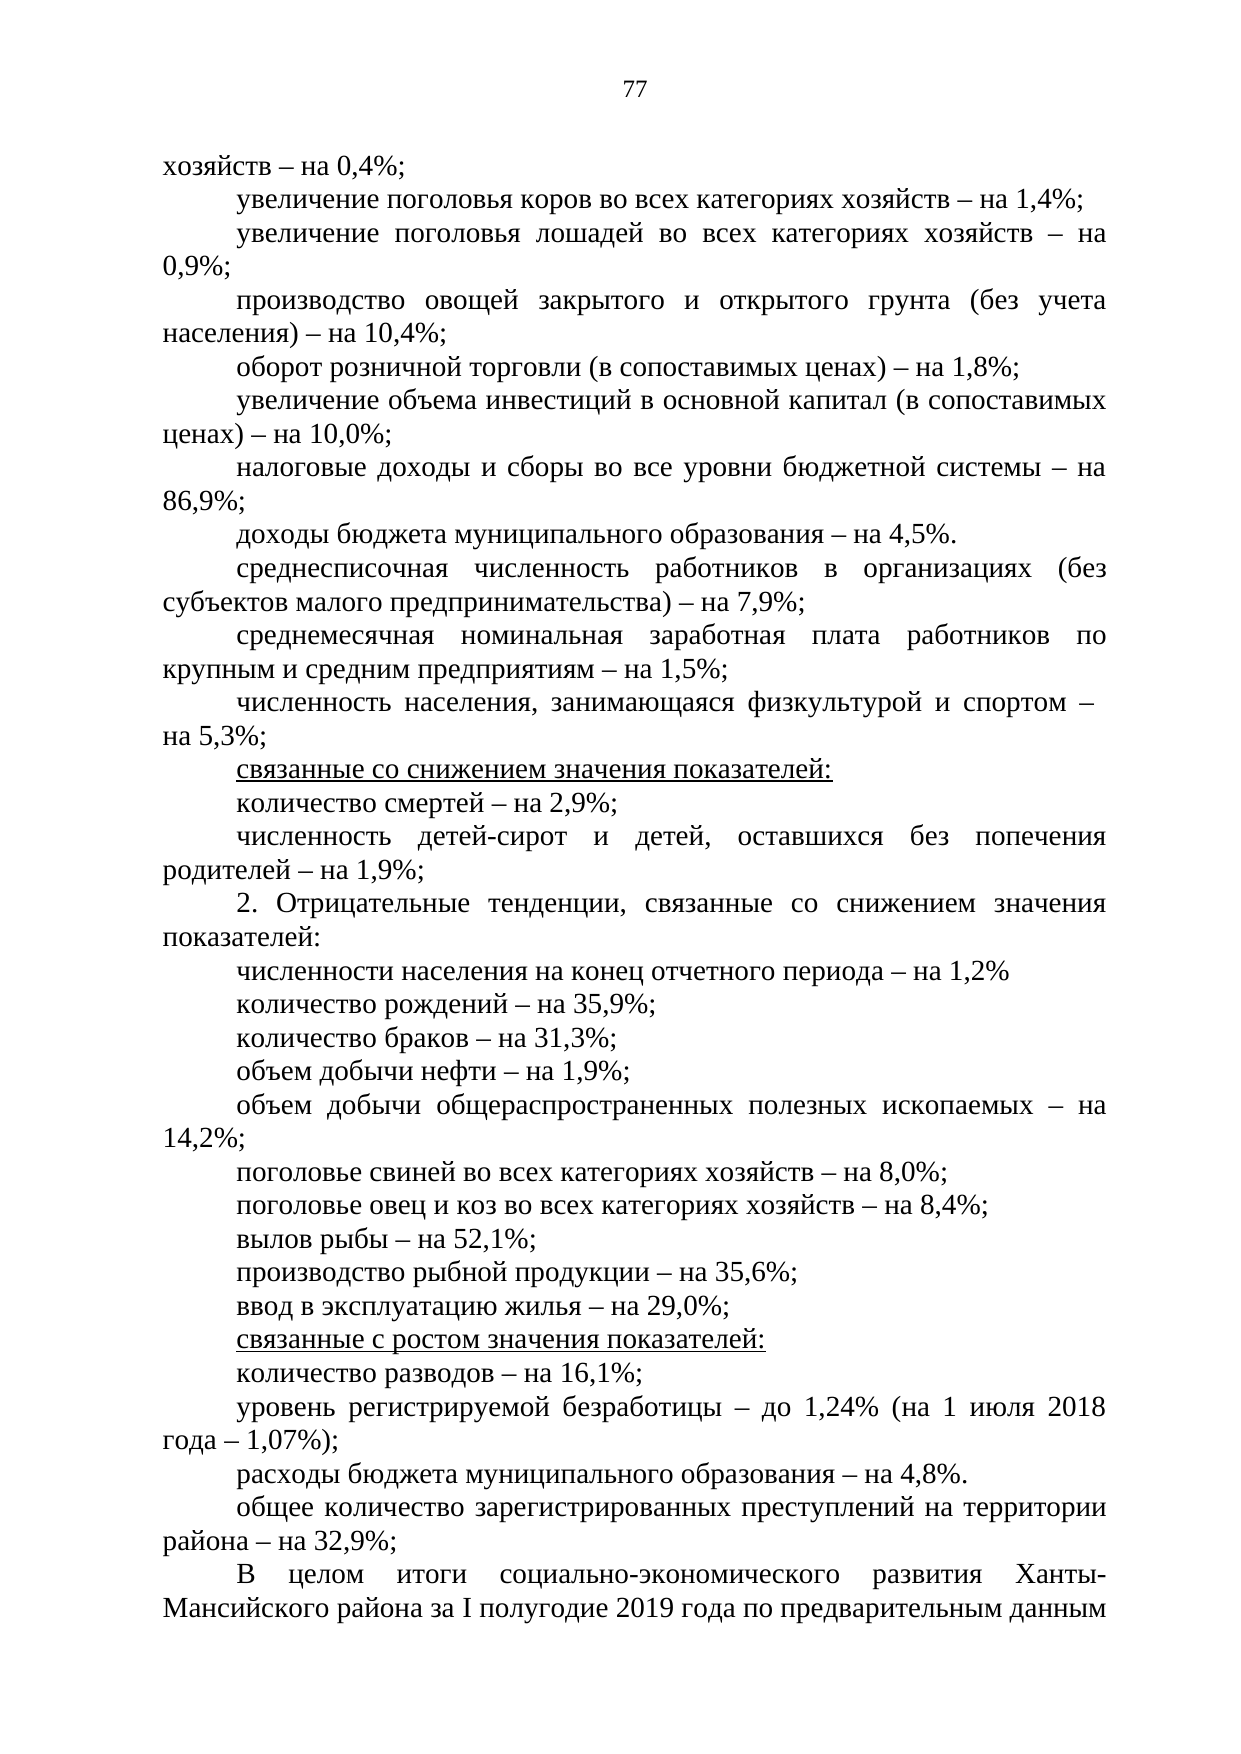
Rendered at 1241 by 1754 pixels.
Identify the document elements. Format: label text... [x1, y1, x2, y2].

text численность населения, занимающаяся физкультурой и спортом – на 5,3%; [162, 684, 1107, 751]
text налоговые доходы и сборы во все уровни бюджетной системы – на 86,9%; [162, 449, 1107, 517]
text доходы бюджета муниципального образования – на 4,5%. [162, 517, 1107, 550]
text связанные с ростом значения показателей: [162, 1322, 1107, 1355]
text связанные со снижением значения показателей: [162, 751, 1107, 785]
text количество браков – на 31,3%; [162, 1020, 1107, 1053]
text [162, 148, 1107, 181]
text количество рождений – на 35,9%; [162, 986, 1107, 1020]
text 2. Отрицательные тенденции, связанные со снижением значения показателей: [162, 886, 1107, 953]
text количество разводов – на 16,1%; [162, 1355, 1107, 1389]
text производство овощей закрытого и открытого грунта (без учета населения) – на 10,4%; [162, 282, 1107, 349]
text уровень регистрируемой безработицы – до 1,24% (на 1 июля 2018 года – 1,07%); [162, 1389, 1107, 1456]
text оборот розничной торговли (в сопоставимых ценах) – на 1,8%; [162, 349, 1107, 382]
text увеличение объема инвестиций в основной капитал (в сопоставимых ценах) – на 10,0%; [162, 382, 1107, 449]
text среднемесячная номинальная заработная плата работников по крупным и средним предприятиям – на 1,5%; [162, 617, 1107, 684]
text расходы бюджета муниципального образования – на 4,8%. [162, 1456, 1107, 1489]
text вылов рыбы – на 52,1%; [162, 1221, 1107, 1254]
text объем добычи общераспространенных полезных ископаемых – на 14,2%; [162, 1087, 1107, 1154]
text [162, 1556, 1107, 1623]
text поголовье овец и коз во всех категориях хозяйств – на 8,4%; [162, 1187, 1107, 1221]
text увеличение поголовья лошадей во всех категориях хозяйств – на 0,9%; [162, 215, 1107, 282]
text численности населения на конец отчетного периода – на 1,2% [162, 953, 1107, 986]
text количество смертей – на 2,9%; [162, 785, 1107, 818]
text объем добычи нефти – на 1,9%; [162, 1053, 1107, 1087]
text среднесписочная численность работников в организациях (без субъектов малого предпринимательства) – на 7,9%; [162, 550, 1107, 617]
text общее количество зарегистрированных преступлений на территории района – на 32,9%; [162, 1489, 1107, 1556]
text численность детей-сирот и детей, оставшихся без попечения родителей – на 1,9%; [162, 818, 1107, 886]
text увеличение поголовья коров во всех категориях хозяйств – на 1,4%; [162, 181, 1107, 215]
text ввод в эксплуатацию жилья – на 29,0%; [162, 1288, 1107, 1322]
text поголовье свиней во всех категориях хозяйств – на 8,0%; [162, 1154, 1107, 1187]
text производство рыбной продукции – на 35,6%; [162, 1254, 1107, 1288]
